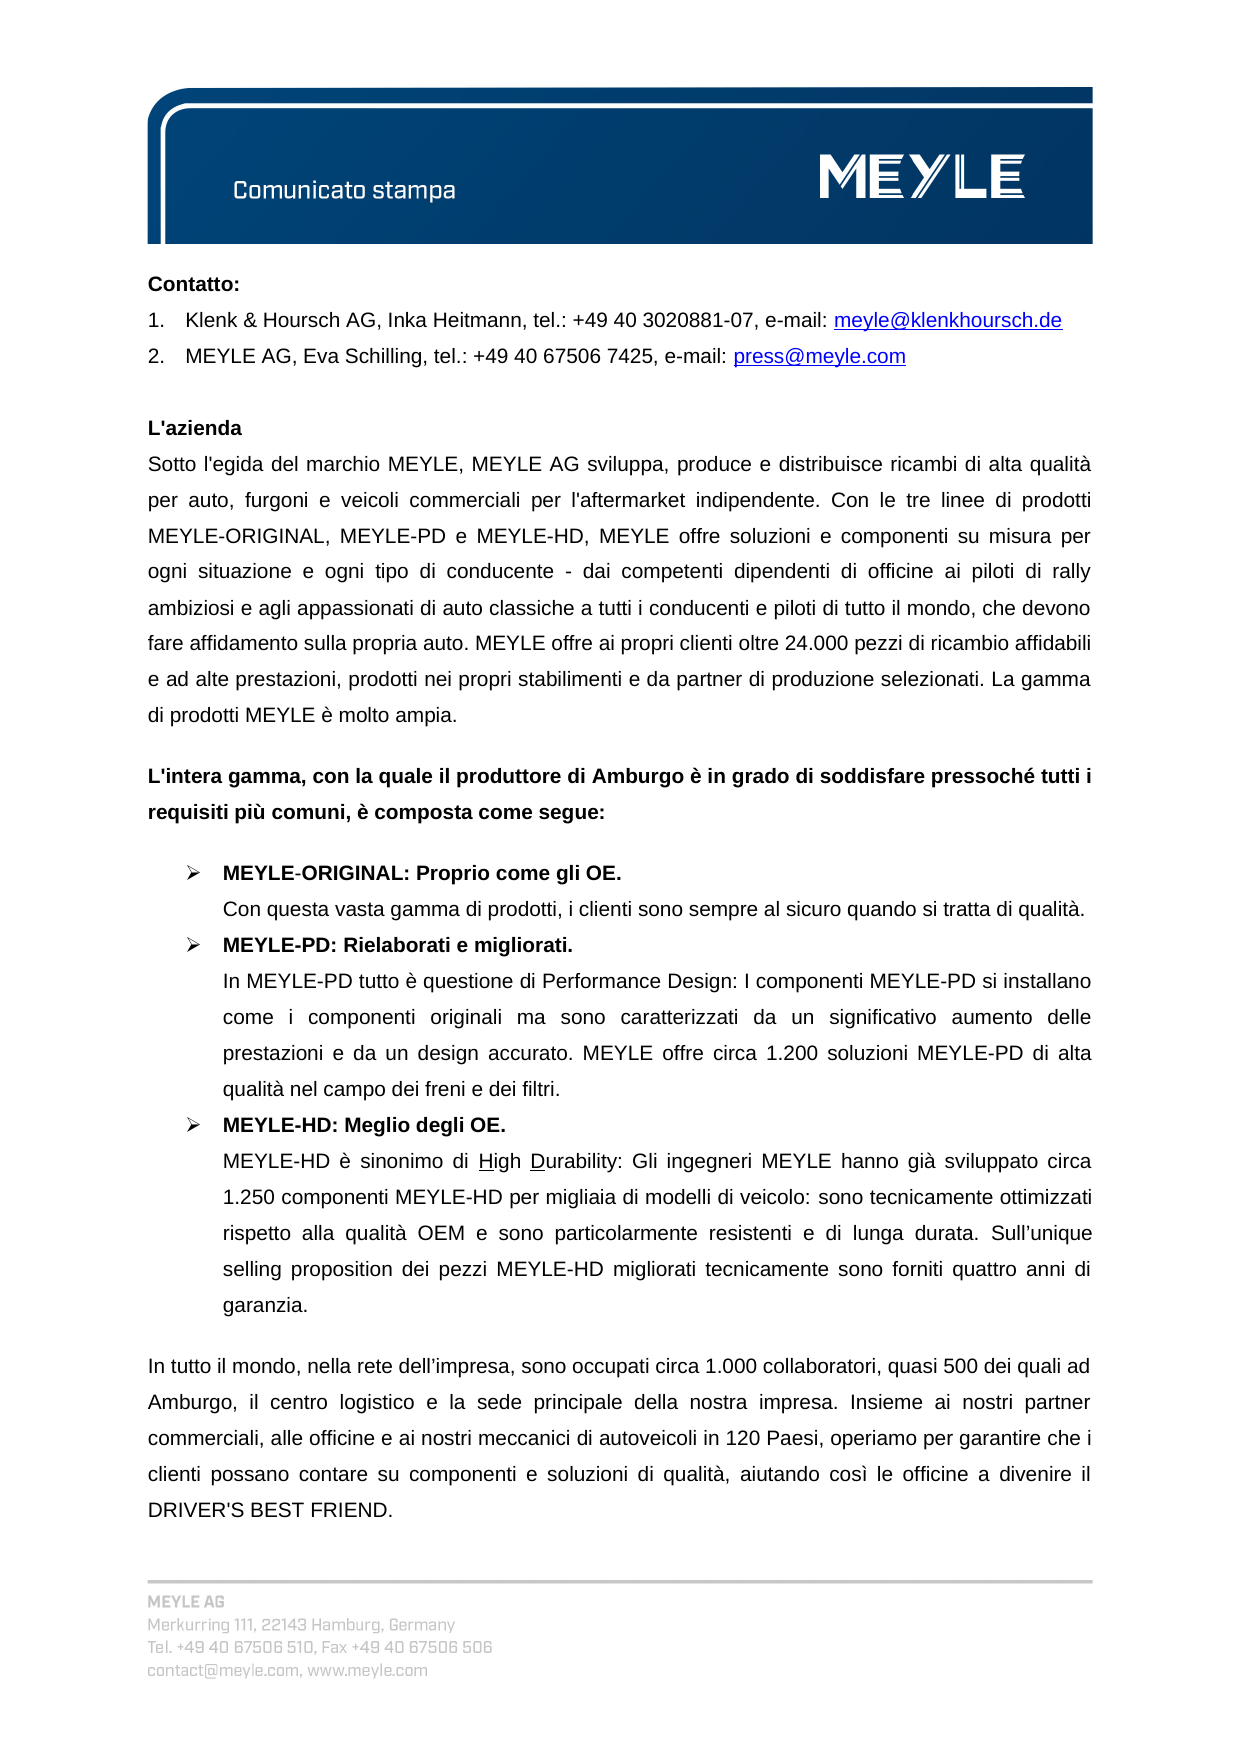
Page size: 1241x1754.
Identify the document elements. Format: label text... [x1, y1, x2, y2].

list Klenk & Hoursch AG, Inka Heitmann, tel.: +49 40 3020881-07, e-mail: meyle@klenkhoursch.de [148, 308, 1093, 332]
text Contatto: [148, 272, 1093, 296]
picture [147, 1578, 1093, 1681]
text Sotto l'egida del marchio MEYLE, MEYLE AG sviluppa, produce e distribuisce ricambi di alta qualità per auto, furgoni e veicoli commerciali per l'aftermarket indipendente. Con le tre linee di prodotti MEYLE-ORIGINAL, MEYLE-PD e MEYLE-HD, MEYLE offre soluzioni e componenti su misura per ogni situazione e ogni tipo di conducente - dai competenti dipendenti di officine ai piloti di rally ambiziosi e agli appassionati di auto classiche a tutti i conducenti e piloti di tutto il mondo, che devono fare affidamento sulla propria auto. MEYLE offre ai propri clienti oltre 24.000 pezzi di ricambio affidabili e ad alte prestazioni, prodotti nei propri stabilimenti e da partner di produzione selezionati. La gamma di prodotti MEYLE è molto ampia. [148, 452, 1093, 727]
list MEYLE-HD: Meglio degli OE. MEYLE-HD è sinonimo di High Durability: Gli ingegneri MEYLE hanno già sviluppato circa 1.250 componenti MEYLE-HD per migliaia di modelli di veicolo: sono tecnicamente ottimizzati rispetto alla qualità OEM e sono particolarmente resistenti e di lunga durata. Sull’unique selling proposition dei pezzi MEYLE-HD migliorati tecnicamente sono forniti quattro anni di garanzia. [185, 1113, 1093, 1317]
text L'intera gamma, con la quale il produttore di Amburgo è in grado di soddisfare pressoché tutti i requisiti più comuni, è composta come segue: [148, 764, 1093, 824]
text In tutto il mondo, nella rete dell’impresa, sono occupati circa 1.000 collaboratori, quasi 500 dei quali ad Amburgo, il centro logistico e la sede principale della nostra impresa. Insieme ai nostri partner commerciali, alle officine e ai nostri meccanici di autoveicoli in 120 Paesi, operiamo per garantire che i clienti possano contare su componenti e soluzioni di qualità, aiutando così le officine a divenire il DRIVER'S BEST FRIEND. [148, 1354, 1093, 1521]
text L'azienda [148, 416, 1093, 439]
picture [147, 73, 1093, 244]
list MEYLE-ORIGINAL: Proprio come gli OE. Con questa vasta gamma di prodotti, i clienti sono sempre al sicuro quando si tratta di qualità. [185, 861, 1093, 921]
list MEYLE AG, Eva Schilling, tel.: +49 40 67506 7425, e-mail: press@meyle.com [148, 344, 1093, 368]
list MEYLE-PD: Rielaborati e migliorati. In MEYLE-PD tutto è questione di Performance Design: I componenti MEYLE-PD si installano come i componenti originali ma sono caratterizzati da un significativo aumento delle prestazioni e da un design accurato. MEYLE offre circa 1.200 soluzioni MEYLE-PD di alta qualità nel campo dei freni e dei filtri. [185, 933, 1093, 1101]
